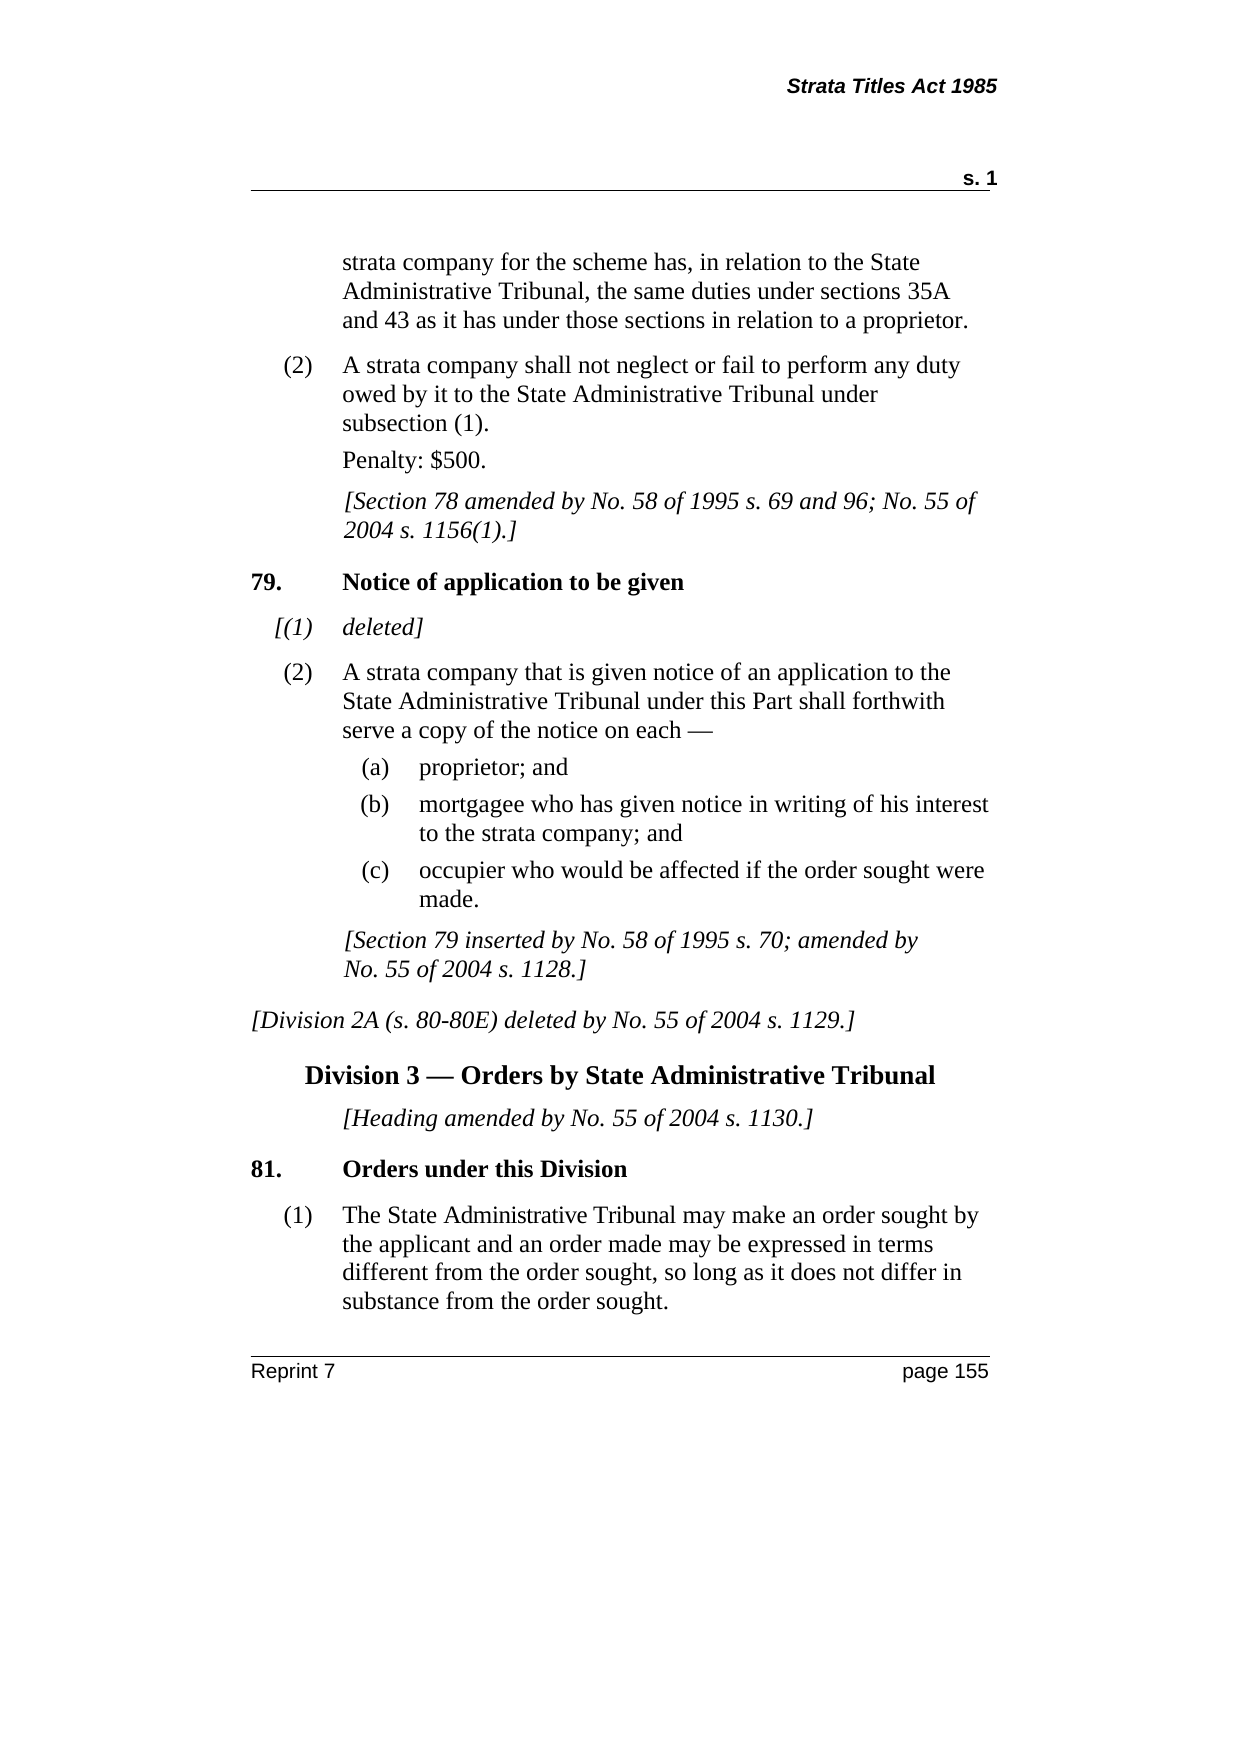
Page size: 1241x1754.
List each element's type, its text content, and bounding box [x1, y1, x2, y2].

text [251, 247, 990, 334]
text [Section 78 amended by No. 58 of 1995 s. 69 and 96; No. 55 of 2004 s. 1156(1).] [251, 486, 990, 544]
subtitle [Heading amended by No. 55 of 2004 s. 1130.] [251, 1103, 990, 1132]
text [(1) deleted] [251, 612, 990, 641]
text (2) A strata company that is given notice of an application to the State Administrative Tribunal under this Part shall forthwith serve a copy of the notice on each — [251, 657, 990, 744]
text (a) proprietor; and [251, 752, 990, 781]
text (1) The State Administrative Tribunal may make an order sought by the applicant and an order made may be expressed in terms different from the order sought, so long as it does not differ in substance from the order sought. [251, 1200, 990, 1315]
subtitle Division 3 — Orders by State Administrative Tribunal [251, 1059, 990, 1090]
text (b) mortgagee who has given notice in writing of his interest to the strata company; and [251, 789, 990, 847]
text Penalty: $500. [251, 445, 990, 474]
text (2) A strata company shall not neglect or fail to perform any duty owed by it to the State Administrative Tribunal under subsection (1). [251, 350, 990, 437]
subtitle 81. Orders under this Division [251, 1154, 990, 1183]
subtitle 79. Notice of application to be given [251, 567, 990, 595]
text (c) occupier who would be affected if the order sought were made. [251, 855, 990, 912]
text [Division 2A (s. 80-80E) deleted by No. 55 of 2004 s. 1129.] [251, 1005, 990, 1034]
text [Section 79 inserted by No. 58 of 1995 s. 70; amended by No. 55 of 2004 s. 1128.] [251, 925, 990, 982]
